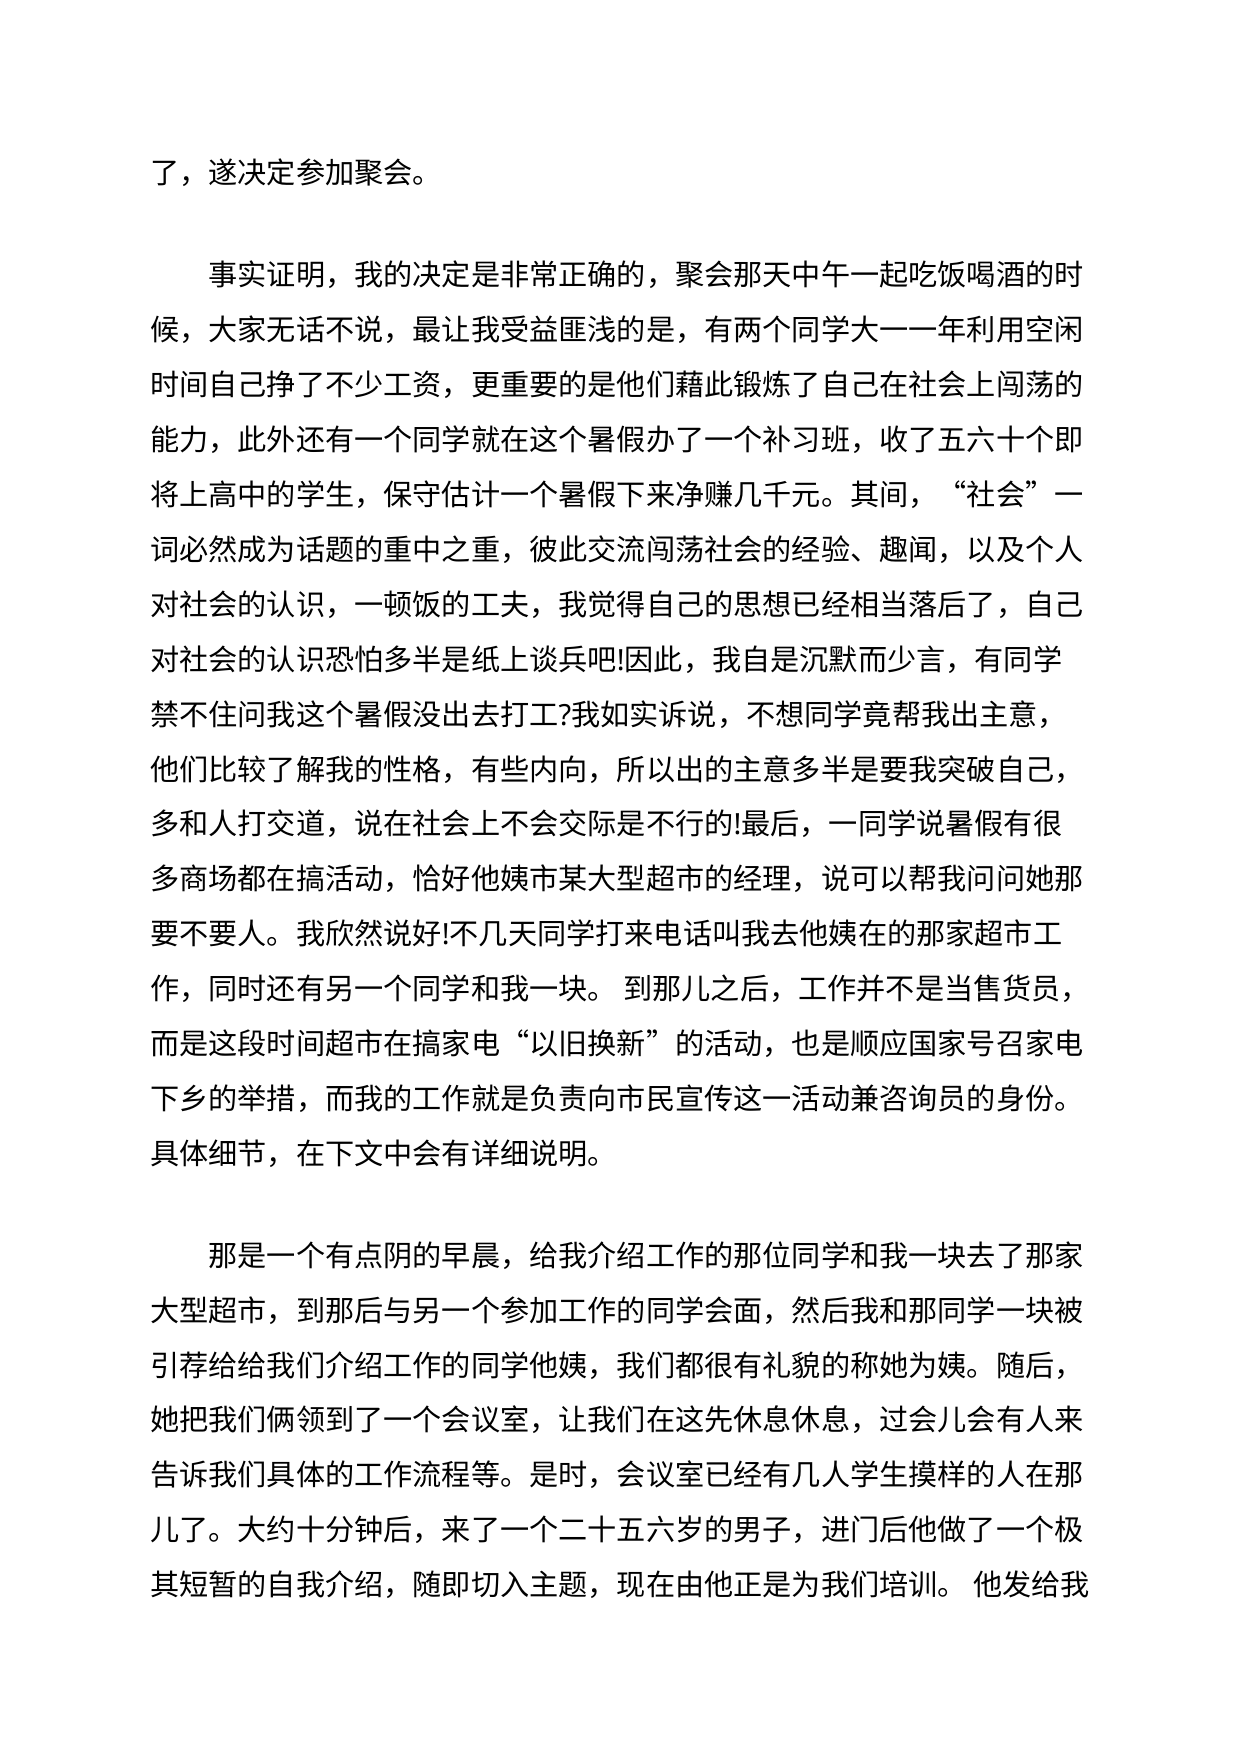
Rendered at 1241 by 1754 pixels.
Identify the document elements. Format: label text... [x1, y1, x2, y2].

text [150, 1232, 1090, 1604]
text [150, 150, 1090, 192]
text 事实证明，我的决定是非常正确的，聚会那天中午一起吃饭喝酒的时候，大家无话不说，最让我受益匪浅的是，有两个同学大一一年利用空闲时间自己挣了不少工资，更重要的是他们藉此锻炼了自己在社会上闯荡的能力，此外还有一个同学就在这个暑假办了一个补习班，收了五六十个即将上高中的学生，保守估计一个暑假下来净赚几千元。其间，“社会”一词必然成为话题的重中之重，彼此交流闯荡社会的经验、趣闻，以及个人对社会的认识，一顿饭的工夫，我觉得自己的思想已经相当落后了，自己对社会的认识恐怕多半是纸上谈兵吧!因此，我自是沉默而少言，有同学禁不住问我这个暑假没出去打工?我如实诉说，不想同学竟帮我出主意，他们比较了解我的性格，有些内向，所以出的主意多半是要我突破自己，多和人打交道，说在社会上不会交际是不行的!最后，一同学说暑假有很多商场都在搞活动，恰好他姨市某大型超市的经理，说可以帮我问问她那要不要人。我欣然说好!不几天同学打来电话叫我去他姨在的那家超市工作，同时还有另一个同学和我一块。 到那儿之后，工作并不是当售货员，而是这段时间超市在搞家电“以旧换新”的活动，也是顺应国家号召家电下乡的举措，而我的工作就是负责向市民宣传这一活动兼咨询员的身份。具体细节，在下文中会有详细说明。 [150, 252, 1090, 1173]
